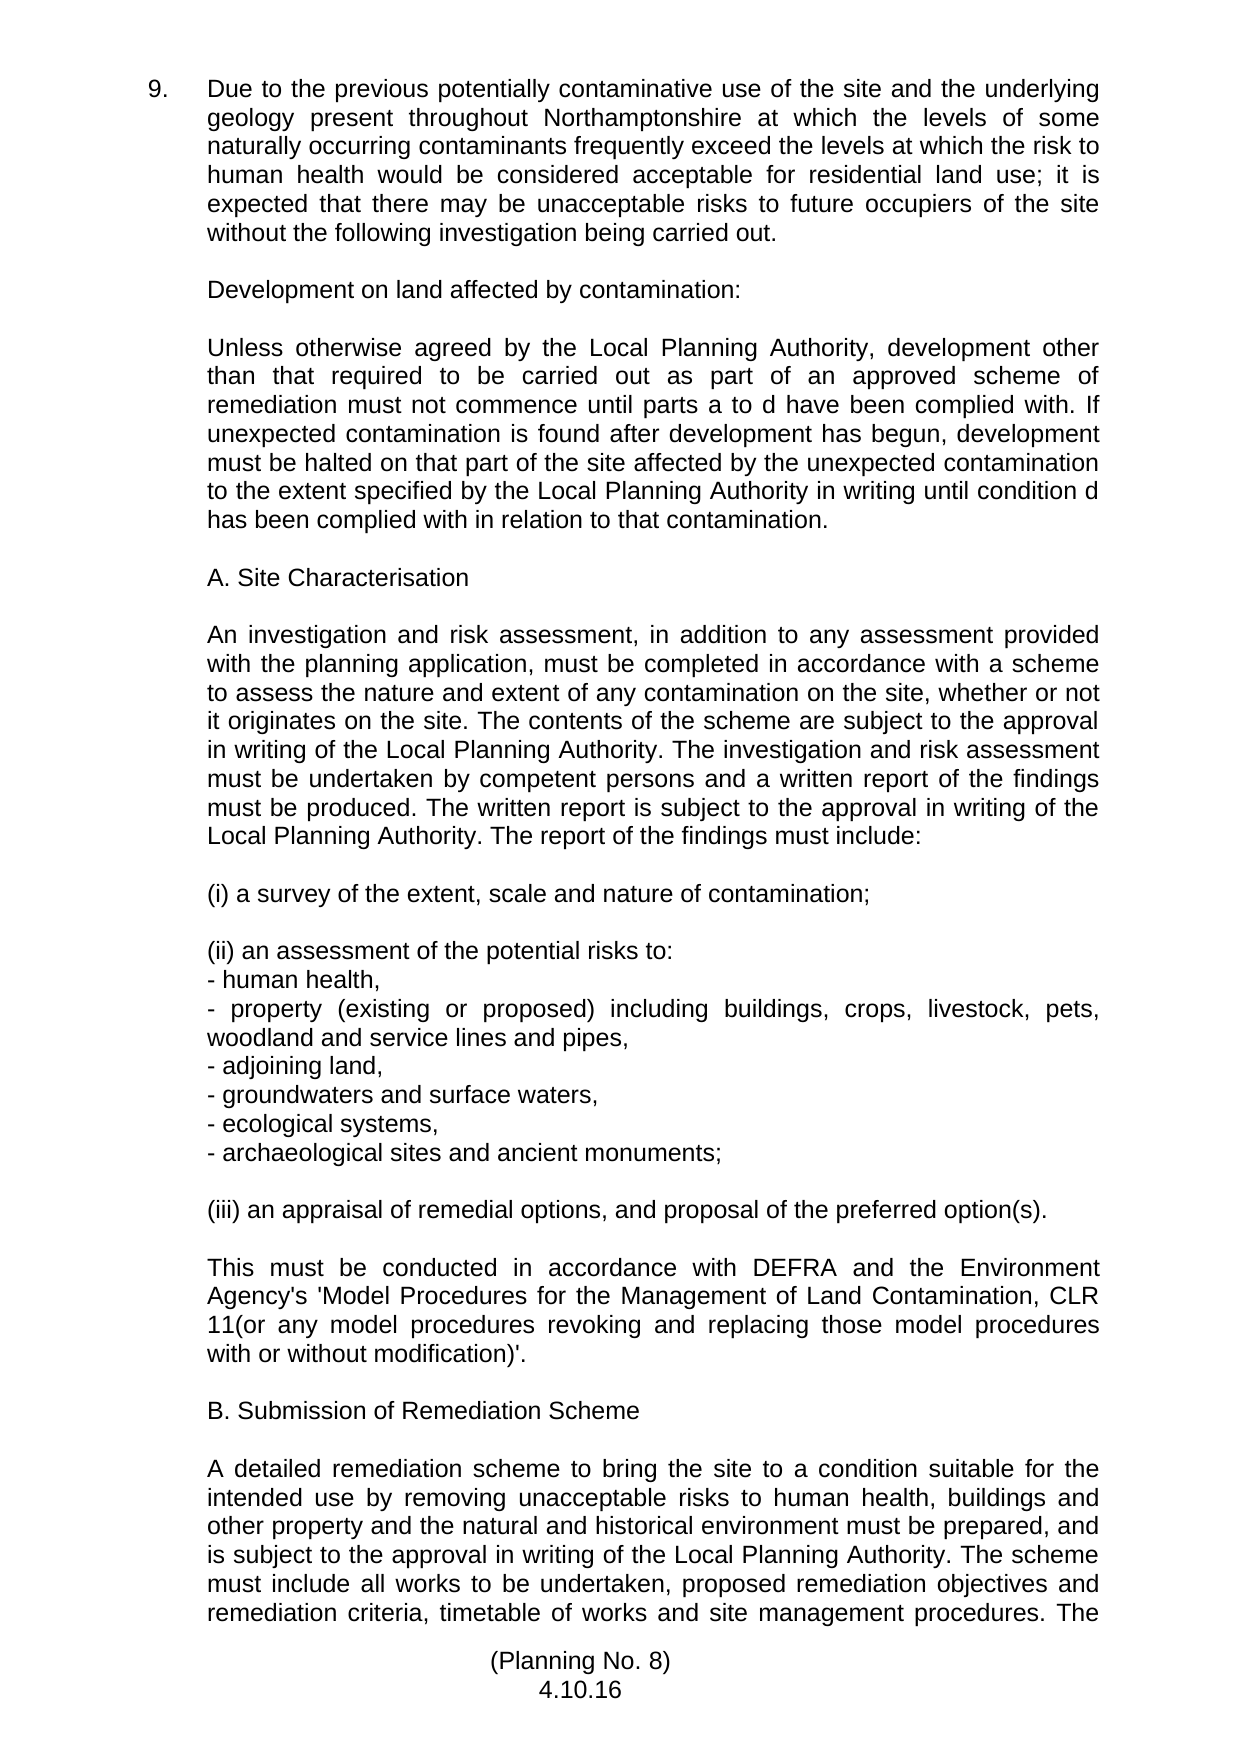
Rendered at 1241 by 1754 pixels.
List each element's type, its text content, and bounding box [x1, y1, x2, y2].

text (ii) an assessment of the potential risks to: [207, 936, 1101, 965]
text This must be conducted in accordance with DEFRA and the Environment Agency's 'Model Procedures for the Management of Land Contamination, CLR 11(or any model procedures revoking and replacing those model procedures with or without modification)'. [207, 1253, 1101, 1368]
text A. Site Characterisation [207, 563, 1101, 591]
text (i) a survey of the extent, scale and nature of contamination; [207, 879, 1101, 908]
text - ecological systems, [207, 1109, 1101, 1138]
text Unless otherwise agreed by the Local Planning Authority, development other than that required to be carried out as part of an approved scheme of remediation must not commence until parts a to d have been complied with. If unexpected contamination is found after development has begun, development must be halted on that part of the site affected by the unexpected contamination to the extent specified by the Local Planning Authority in writing until condition d has been complied with in relation to that contamination. [207, 333, 1101, 534]
text - human health, [207, 965, 1101, 994]
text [207, 1454, 1101, 1626]
text An investigation and risk assessment, in addition to any assessment provided with the planning application, must be completed in accordance with a scheme to assess the nature and extent of any contamination on the site, whether or not it originates on the site. The contents of the scheme are subject to the approval in writing of the Local Planning Authority. The investigation and risk assessment must be undertaken by competent persons and a written report of the findings must be produced. The written report is subject to the approval in writing of the Local Planning Authority. The report of the findings must include: [207, 620, 1101, 850]
text Development on land affected by contamination: [207, 275, 1101, 304]
text (iii) an appraisal of remedial options, and proposal of the preferred option(s). [207, 1195, 1101, 1224]
text - groundwaters and surface waters, [207, 1080, 1101, 1109]
text - property (existing or proposed) including buildings, crops, livestock, pets, woodland and service lines and pipes, [207, 994, 1101, 1051]
text - adjoining land, [207, 1051, 1101, 1080]
text 9. Due to the previous potentially contaminative use of the site and the underlying geology present throughout Northamptonshire at which the levels of some naturally occurring contaminants frequently exceed the levels at which the risk to human health would be considered acceptable for residential land use; it is expected that there may be unacceptable risks to future occupiers of the site without the following investigation being carried out. [148, 74, 1101, 246]
text - archaeological sites and ancient monuments; [207, 1138, 1101, 1166]
text B. Submission of Remediation Scheme [207, 1396, 1101, 1425]
